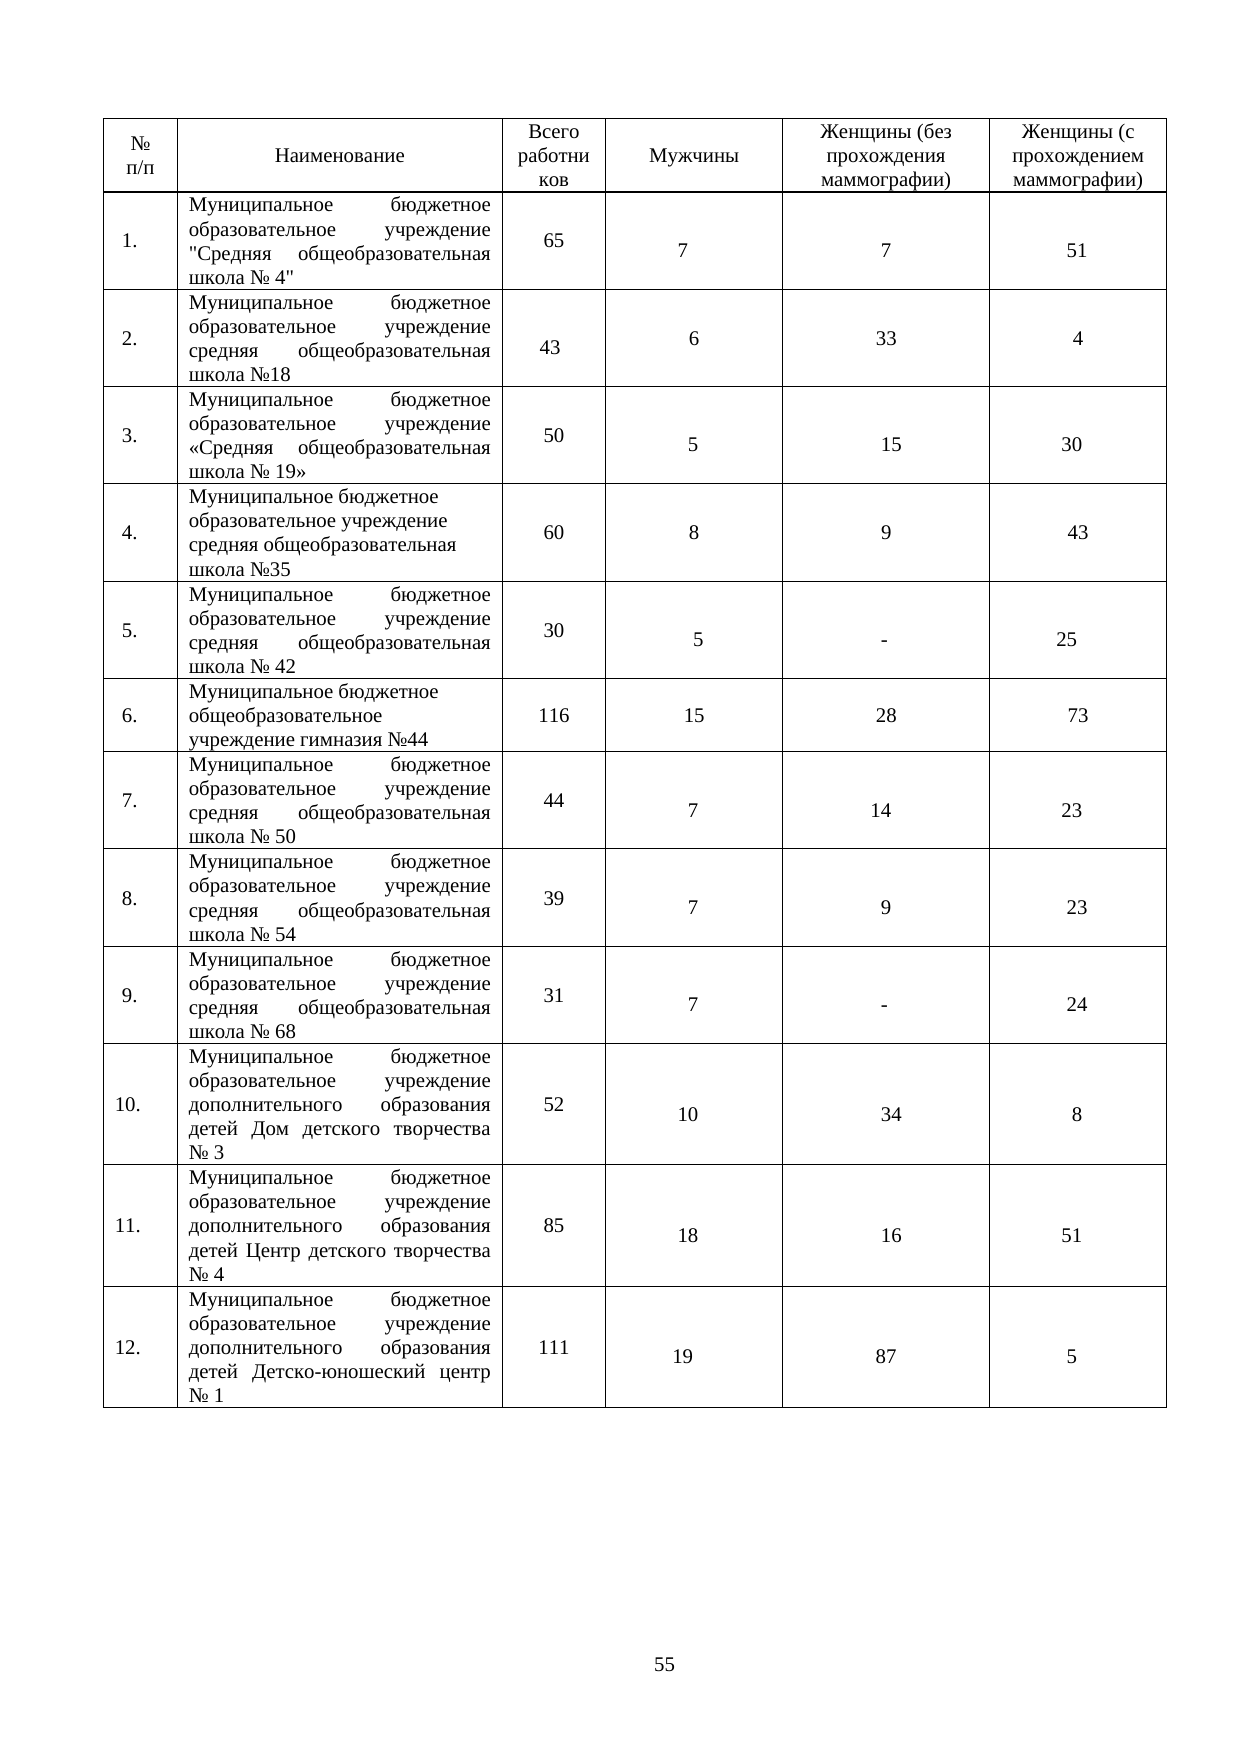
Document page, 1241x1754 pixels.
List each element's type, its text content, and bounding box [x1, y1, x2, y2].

table_cell 30 [503, 582, 605, 678]
table_cell 10. [104, 1044, 177, 1164]
table_cell 24 [990, 947, 1166, 1043]
table_cell 85 [503, 1165, 605, 1286]
table_cell 5 [606, 387, 782, 483]
table_cell [104, 290, 177, 386]
table_cell 11. [104, 1165, 177, 1286]
table_cell [104, 752, 177, 848]
table_cell 7 [606, 947, 782, 1043]
table_cell 4 [990, 290, 1166, 386]
table_cell 51 [990, 193, 1166, 289]
table_cell Муниципальное бюджетное образовательное учреждение дополнительного образования детей Детско-юношеский центр № 1 [178, 1287, 502, 1407]
table_cell 60 [503, 484, 605, 581]
table_cell 39 [503, 849, 605, 946]
table_cell 87 [783, 1287, 989, 1407]
table_cell 44 [503, 752, 605, 848]
table_cell Муниципальное бюджетное образовательное учреждение средняя общеобразовательная школа № 68 [178, 947, 502, 1043]
table_cell [104, 484, 177, 581]
table_cell 33 [783, 290, 989, 386]
table_cell 9 [783, 849, 989, 946]
table_cell 43 [990, 484, 1166, 581]
table_cell - [783, 947, 989, 1043]
table_cell 7 [606, 193, 782, 289]
table_header Женщины (с прохождением маммографии) [990, 119, 1166, 191]
table_cell 116 [503, 679, 605, 751]
table_cell 50 [503, 387, 605, 483]
table_cell 73 [990, 679, 1166, 751]
table_cell Муниципальное бюджетное образовательное учреждение дополнительного образования детей Центр детского творчества № 4 [178, 1165, 502, 1286]
table_header Женщины (без прохождения маммографии) [783, 119, 989, 191]
table_cell [104, 679, 177, 751]
table_cell Муниципальное бюджетное образовательное учреждение "Средняя общеобразовательная школа № 4" [178, 193, 502, 289]
table_header Всего работников [503, 119, 605, 191]
table_header Наименование [178, 119, 502, 191]
table_cell 111 [503, 1287, 605, 1407]
table_cell 28 [783, 679, 989, 751]
table_cell 30 [990, 387, 1166, 483]
table_cell 34 [783, 1044, 989, 1164]
table_cell 25 [990, 582, 1166, 678]
table_cell 31 [503, 947, 605, 1043]
table_cell [104, 193, 177, 289]
table_cell Муниципальное бюджетное общеобразовательное учреждение гимназия №44 [178, 679, 502, 751]
table_cell 7 [606, 752, 782, 848]
table_cell - [783, 582, 989, 678]
table_cell Муниципальное бюджетное образовательное учреждение средняя общеобразовательная школа № 54 [178, 849, 502, 946]
table_cell 6 [606, 290, 782, 386]
table_cell Муниципальное бюджетное образовательное учреждение средняя общеобразовательная школа № 42 [178, 582, 502, 678]
table_cell 8 [990, 1044, 1166, 1164]
table_cell Муниципальное бюджетное образовательное учреждение средняя общеобразовательная школа № 50 [178, 752, 502, 848]
table_cell 16 [783, 1165, 989, 1286]
table_cell 7 [606, 849, 782, 946]
table_cell 9 [783, 484, 989, 581]
table_cell [104, 387, 177, 483]
table_cell 43 [503, 290, 605, 386]
table_cell 18 [606, 1165, 782, 1286]
table_cell [104, 849, 177, 946]
table_cell 23 [990, 752, 1166, 848]
table_cell 10 [606, 1044, 782, 1164]
table_cell 51 [990, 1165, 1166, 1286]
table_cell 52 [503, 1044, 605, 1164]
table_cell Муниципальное бюджетное образовательное учреждение дополнительного образования детей Дом детского творчества № 3 [178, 1044, 502, 1164]
table_cell Муниципальное бюджетное образовательное учреждение средняя общеобразовательная школа №18 [178, 290, 502, 386]
table_cell Муниципальное бюджетное образовательное учреждение «Средняя общеобразовательная школа № 19» [178, 387, 502, 483]
table_cell 65 [503, 193, 605, 289]
table_header Мужчины [606, 119, 782, 191]
table_cell 15 [783, 387, 989, 483]
table_cell [104, 582, 177, 678]
table_cell 15 [606, 679, 782, 751]
table_cell 14 [783, 752, 989, 848]
table_cell 12. [104, 1287, 177, 1407]
table_cell 8 [606, 484, 782, 581]
table_cell 7 [783, 193, 989, 289]
table_cell 5 [606, 582, 782, 678]
table_cell 5 [990, 1287, 1166, 1407]
table_cell 19 [606, 1287, 782, 1407]
table_cell Муниципальное бюджетное образовательное учреждение средняя общеобразовательная школа №35 [178, 484, 502, 581]
table_cell [104, 947, 177, 1043]
table_header № п/п [104, 119, 177, 191]
table_cell 23 [990, 849, 1166, 946]
